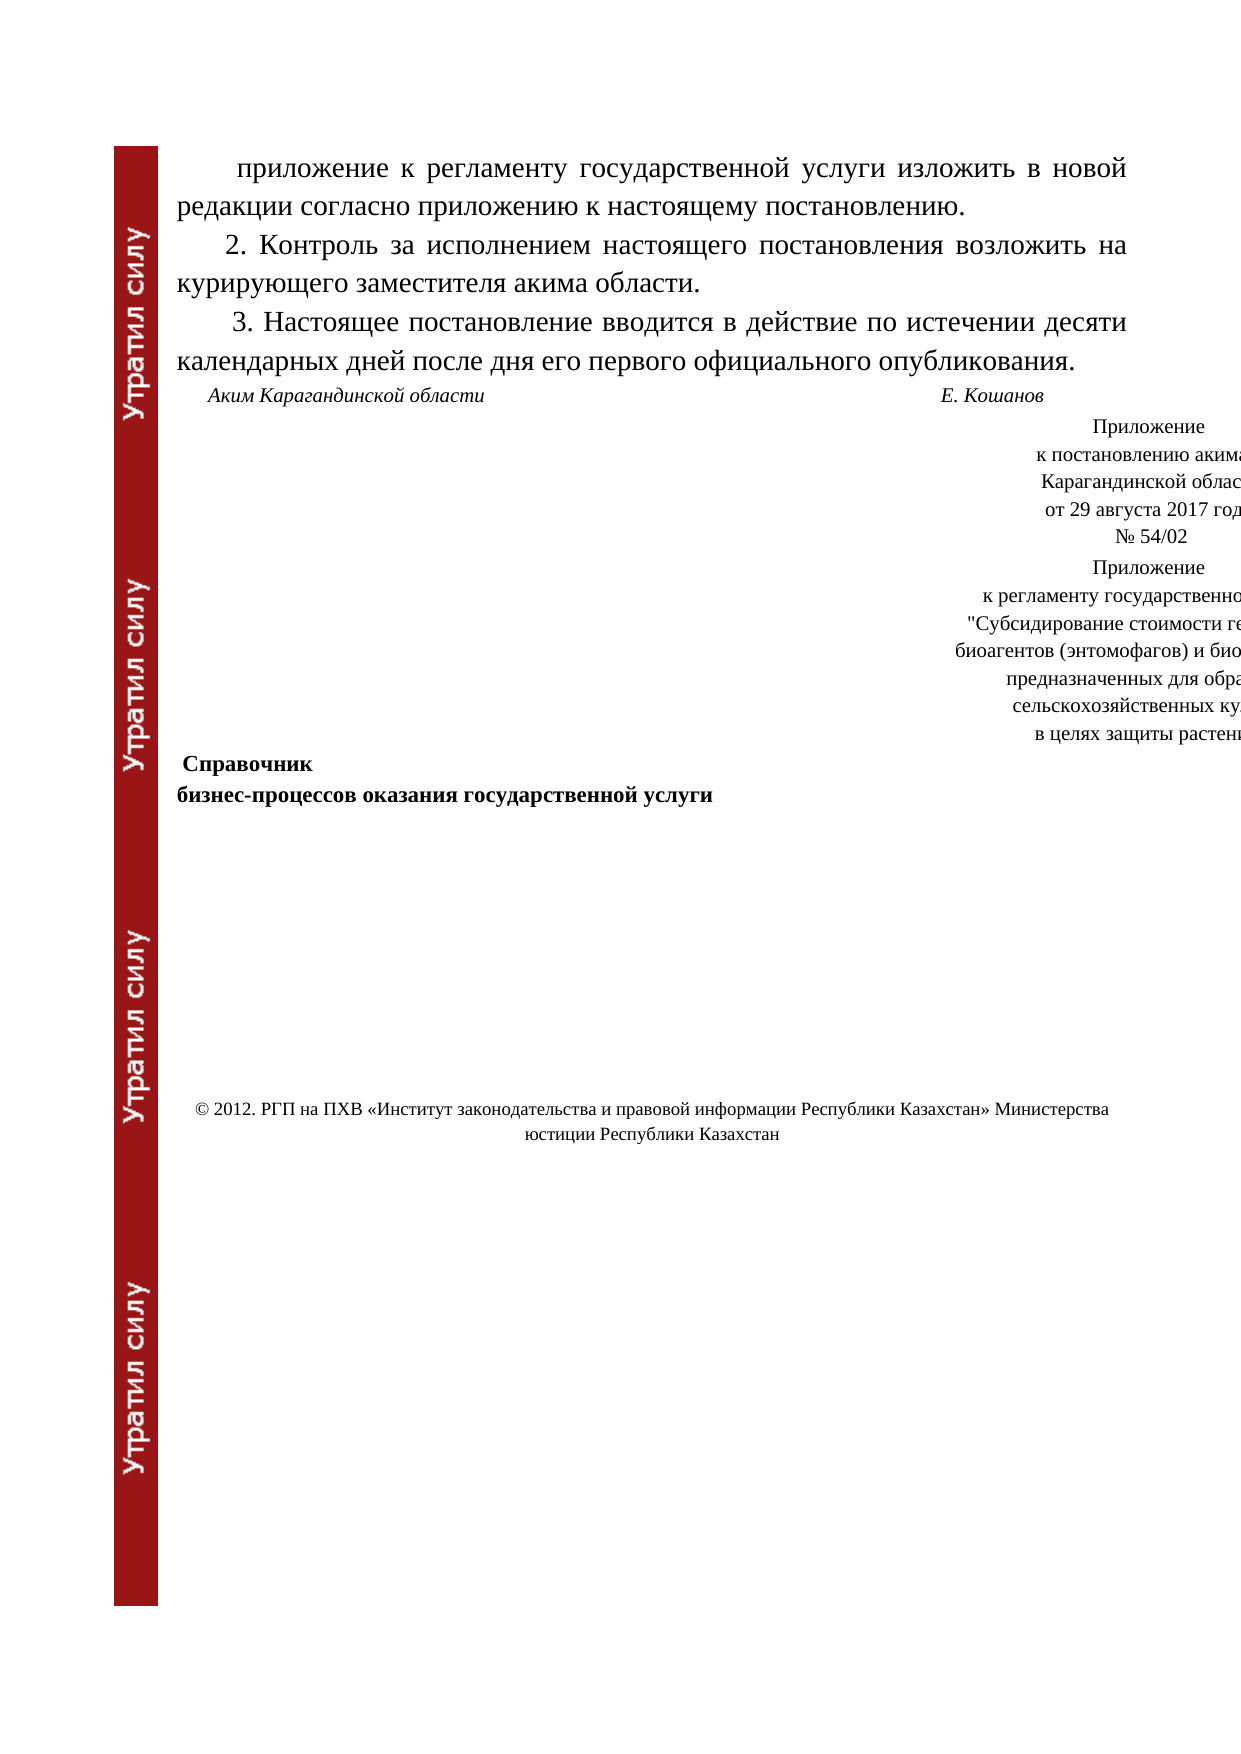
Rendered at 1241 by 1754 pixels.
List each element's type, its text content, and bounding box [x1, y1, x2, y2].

table_header Е. Кошанов [939, 381, 1240, 412]
table_header Аким Карагандинской области [101, 381, 939, 412]
table_header Приложение к постановлению акимата Карагандинской области от 29 августа 2017 года № 54/02 [912, 412, 1240, 554]
table_cell [101, 554, 912, 750]
text 2. Контроль за исполнением настоящего постановления возложить на курирующего заместителя акима области. [112, 227, 1128, 299]
picture [114, 376, 158, 381]
picture [114, 807, 158, 1098]
picture [114, 222, 158, 227]
picture [114, 299, 158, 304]
table_cell Приложение к регламенту государственной услуги "Субсидирование стоимости гербицидов, биоагентов (энтомофагов) и биопрепаратов, предназначенных для обработки сельскохозяйственных культур в целях защиты растений" [912, 554, 1240, 750]
text © 2012. РГП на ПХВ «Институт законодательства и правовой информации Республики Казахстан» Министерства юстиции Республики Казахстан [112, 1098, 1128, 1145]
picture [114, 1145, 158, 1606]
table_header [101, 412, 912, 554]
text 3. Настоящее постановление вводится в действие по истечении десяти календарных дней после дня его первого официального опубликования. [112, 304, 1128, 376]
picture [114, 146, 158, 150]
text Справочник бизнес-процессов оказания государственной услуги [112, 750, 1128, 807]
text приложение к регламенту государственной услуги изложить в новой редакции согласно приложению к настоящему постановлению. [112, 150, 1128, 222]
